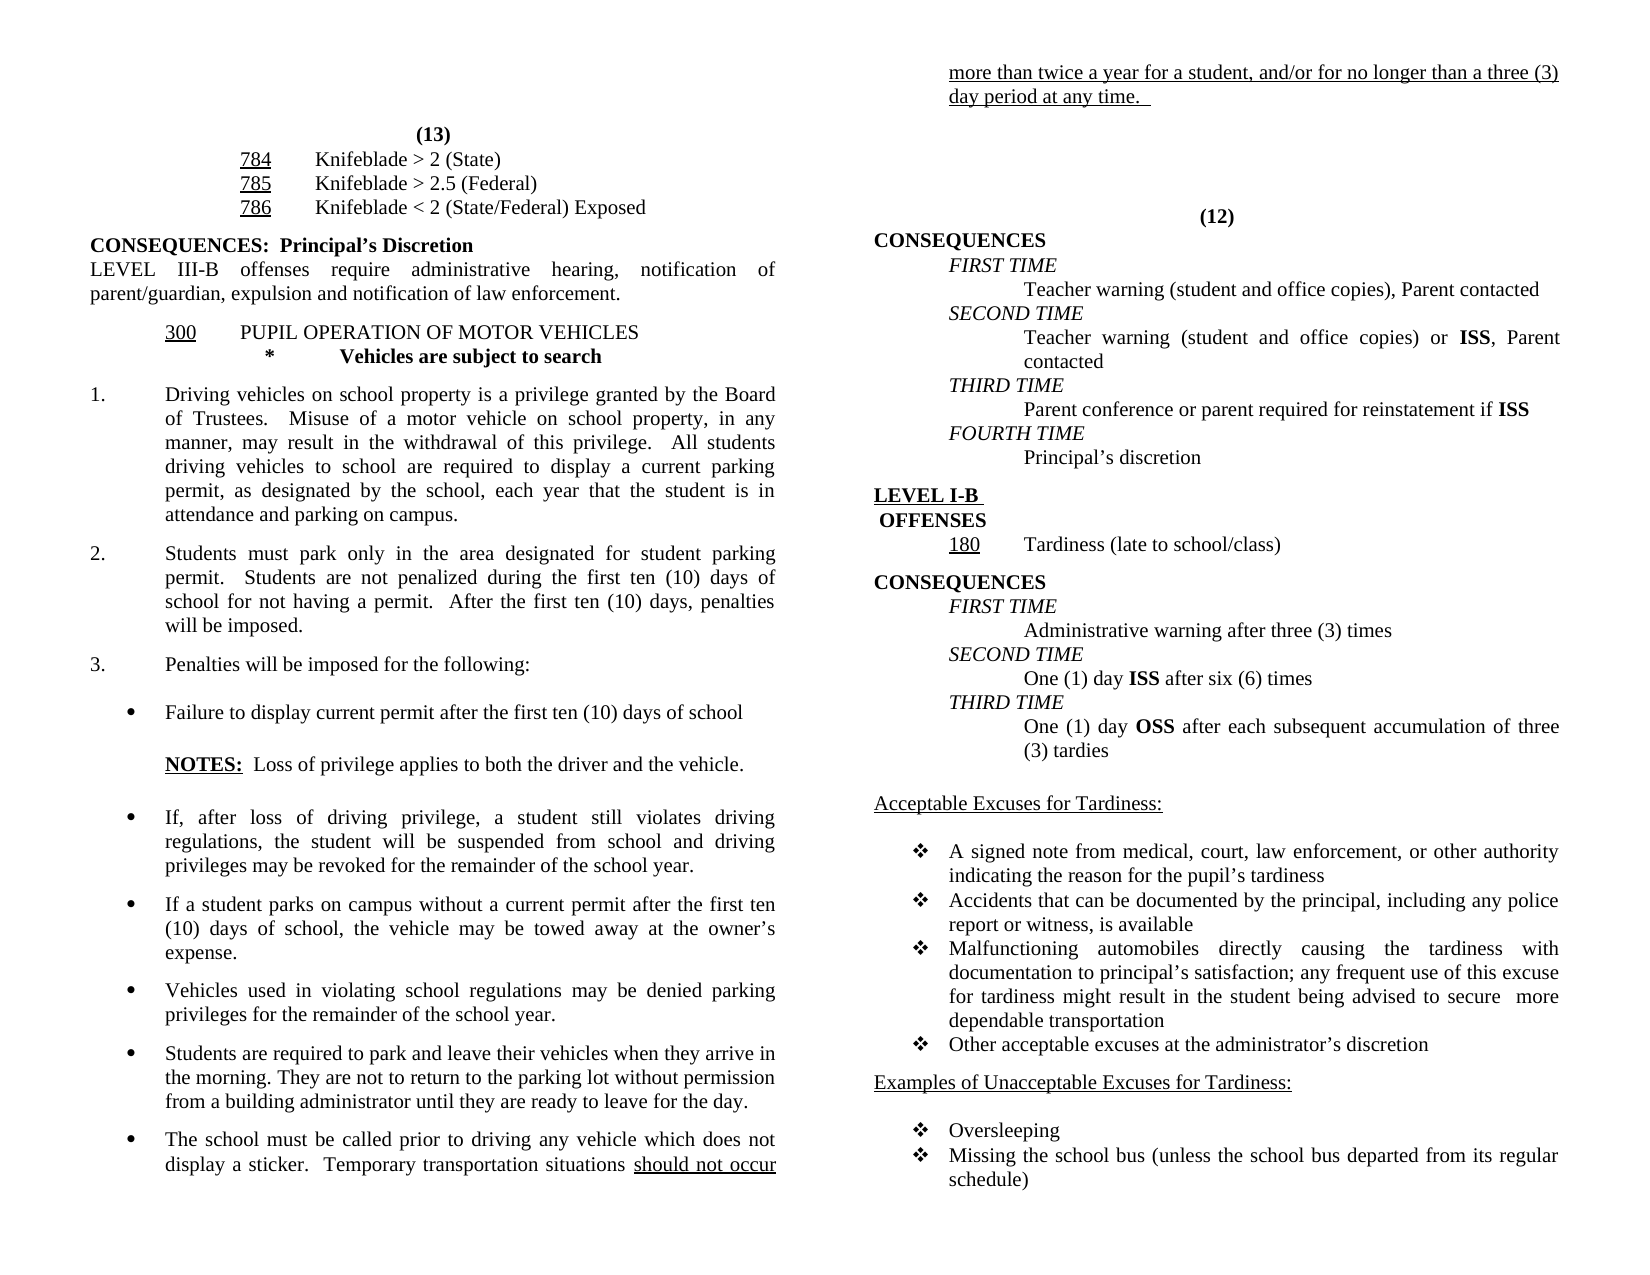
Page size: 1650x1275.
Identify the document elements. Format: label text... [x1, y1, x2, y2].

text 3. Penalties will be imposed for the following: [90, 651, 776, 676]
text One (1) day OSS after each subsequent accumulation of three (3) tardies [1024, 714, 1560, 762]
text Examples of Unacceptable Excuses for Tardiness: [874, 1070, 1560, 1094]
list Malfunctioning automobiles directly causing the tardiness with documentation to principal’s satisfaction; any frequent use of this excuse for tardiness might result in the student being advised to secure more dependable transportation [911, 936, 1560, 1032]
text CONSEQUENCES: Principal’s Discretion [90, 233, 776, 257]
list A signed note from medical, court, law enforcement, or other authority indicating the reason for the pupil’s tardiness [911, 839, 1560, 887]
list Oversleeping [911, 1118, 1560, 1142]
text CONSEQUENCES [874, 570, 1560, 594]
list The school must be called prior to driving any vehicle which does not display a sticker. Temporary transportation situations should not occur more than twice a year for a student, and/or for no longer than a three (3) day period at any time. [911, 60, 1560, 108]
text FIRST TIME [874, 594, 1560, 618]
text THIRD TIME [874, 690, 1560, 714]
text (12) [874, 204, 1560, 228]
text (13) [90, 122, 776, 146]
text Principal’s discretion [1024, 445, 1560, 469]
text 784 Knifeblade > 2 (State) [240, 146, 776, 171]
text Parent conference or parent required for reinstatement if ISS [1024, 397, 1560, 421]
list Accidents that can be documented by the principal, including any police report or witness, is available [911, 887, 1560, 936]
text THIRD TIME [874, 373, 1560, 397]
list If a student parks on campus without a current permit after the first ten (10) days of school, the vehicle may be towed away at the owner’s expense. [127, 892, 776, 964]
text Teacher warning (student and office copies), Parent contacted [874, 277, 1560, 301]
text Teacher warning (student and office copies) or ISS, Parent contacted [1024, 325, 1560, 373]
text One (1) day ISS after six (6) times [874, 666, 1560, 690]
text 300 PUPIL OPERATION OF MOTOR VEHICLES [90, 319, 776, 344]
text 180 Tardiness (late to school/class) [874, 532, 1560, 556]
text SECOND TIME [874, 301, 1560, 325]
list Missing the school bus (unless the school bus departed from its regular schedule) [911, 1142, 1560, 1191]
list The school must be called prior to driving any vehicle which does not display a sticker. Temporary transportation situations should not occur more than twice a year for a student, and/or for no longer than a three (3) day period at any time. [127, 1127, 776, 1176]
list Students are required to park and leave their vehicles when they arrive in the morning. They are not to return to the parking lot without permission from a building administrator until they are ready to leave for the day. [127, 1041, 776, 1113]
text FIRST TIME [874, 252, 1560, 277]
text OFFENSES [874, 507, 1560, 532]
text 786 Knifeblade < 2 (State/Federal) Exposed [240, 194, 776, 219]
list Failure to display current permit after the first ten (10) days of school [127, 699, 776, 724]
text FOURTH TIME [874, 421, 1560, 445]
text NOTES: Loss of privilege applies to both the driver and the vehicle. [90, 752, 776, 776]
text LEVEL I-B [874, 483, 1560, 507]
text CONSEQUENCES [874, 228, 1560, 252]
text SECOND TIME [874, 642, 1560, 666]
text Administrative warning after three (3) times [1024, 618, 1560, 642]
text LEVEL III-B offenses require administrative hearing, notification of parent/guardian, expulsion and notification of law enforcement. [90, 257, 776, 305]
text * Vehicles are subject to search [90, 344, 776, 368]
text 785 Knifeblade > 2.5 (Federal) [240, 171, 776, 194]
list Other acceptable excuses at the administrator’s discretion [911, 1032, 1560, 1056]
text 2. Students must park only in the area designated for student parking permit. Students are not penalized during the first ten (10) days of school for not having a permit. After the first ten (10) days, penalties will be imposed. [90, 541, 776, 637]
list If, after loss of driving privilege, a student still violates driving regulations, the student will be suspended from school and driving privileges may be revoked for the remainder of the school year. [127, 805, 776, 877]
text 1. Driving vehicles on school property is a privilege granted by the Board of Trustees. Misuse of a motor vehicle on school property, in any manner, may result in the withdrawal of this privilege. All students driving vehicles to school are required to display a current parking permit, as designated by the school, each year that the student is in attendance and parking on campus. [90, 382, 776, 526]
text Acceptable Excuses for Tardiness: [874, 791, 1560, 815]
list Vehicles used in violating school regulations may be denied parking privileges for the remainder of the school year. [127, 978, 776, 1026]
